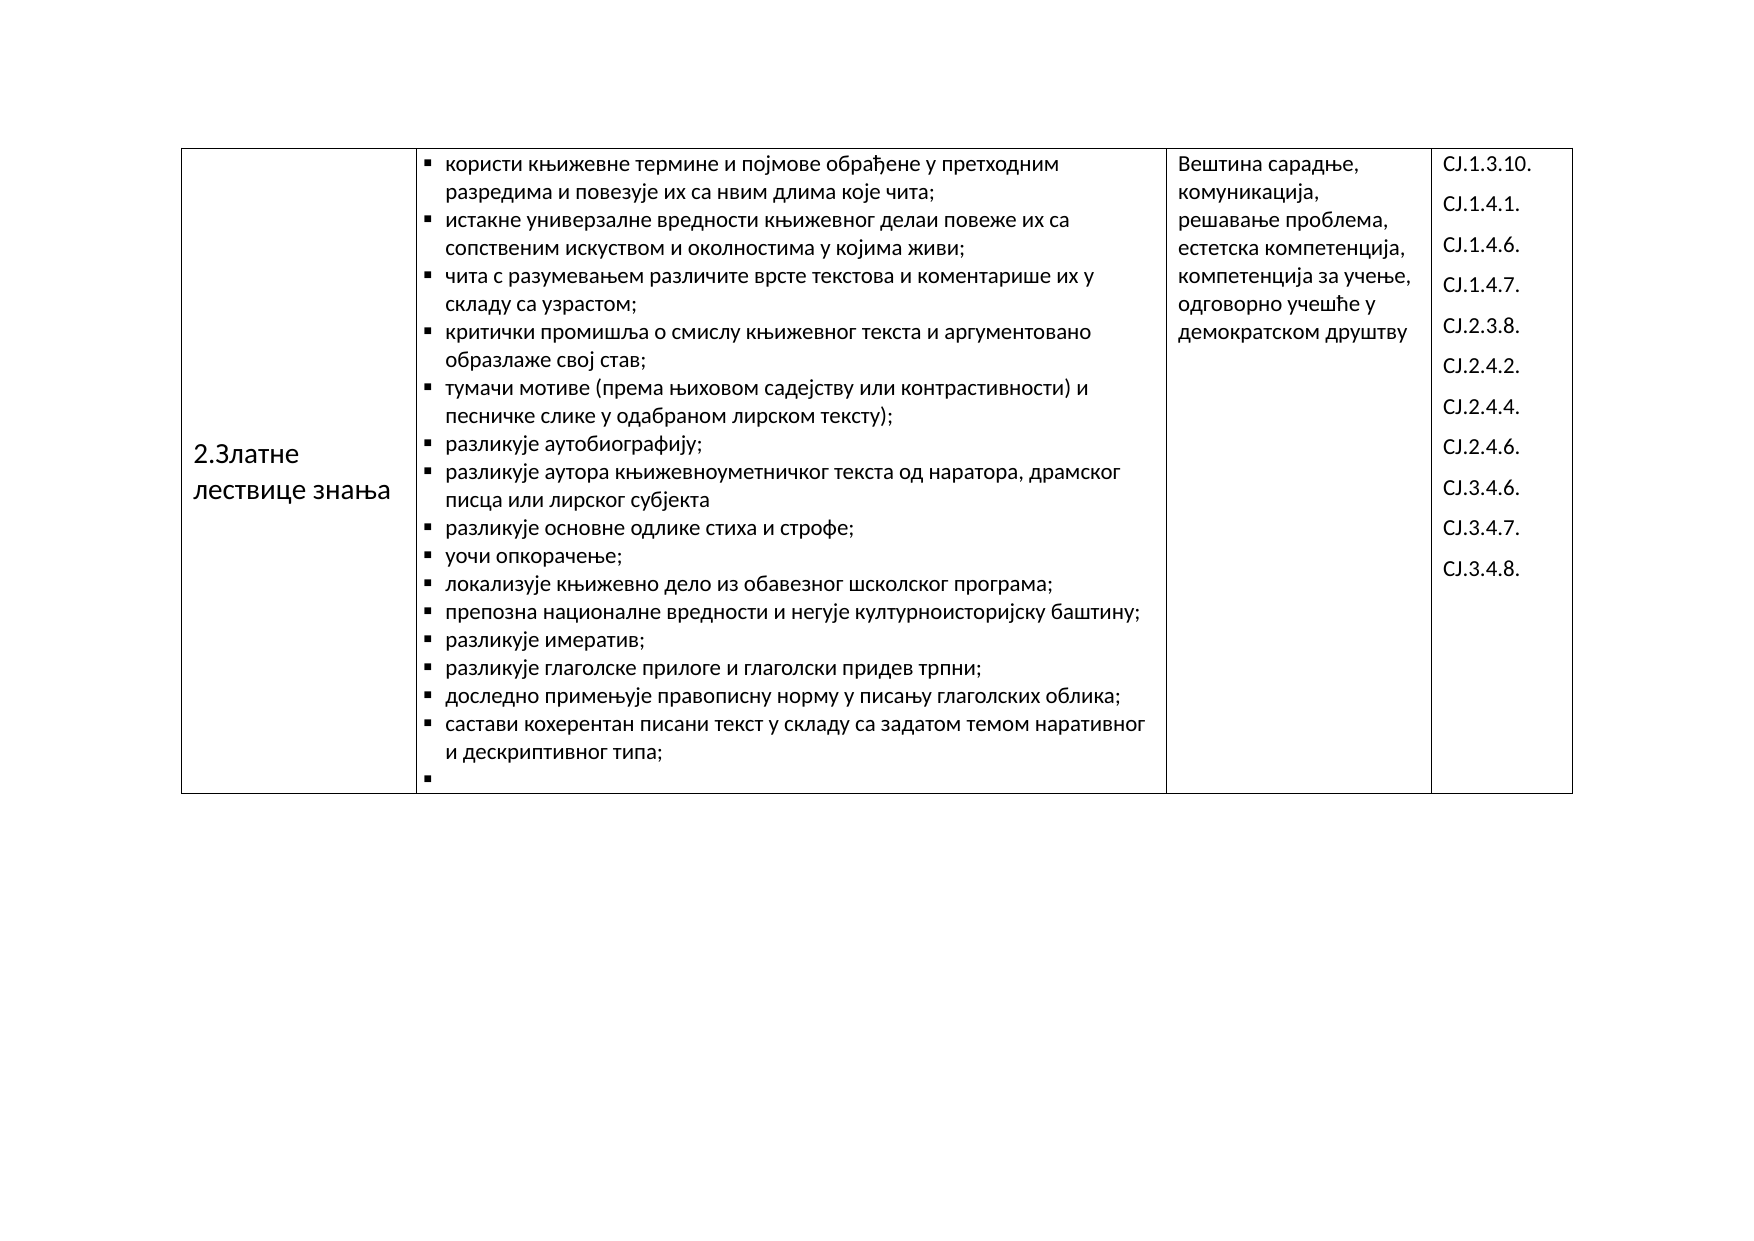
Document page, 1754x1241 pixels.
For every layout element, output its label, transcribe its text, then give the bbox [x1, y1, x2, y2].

table_cell СЈ.1.3.10. СЈ.1.4.1. СЈ.1.4.6. СЈ.1.4.7. СЈ.2.3.8. СЈ.2.4.2. СЈ.2.4.4. СЈ.2.4.6. СЈ.3.4.6. СЈ.3.4.7. СЈ.3.4.8. [1432, 149, 1572, 793]
table_cell Вештина сарадње, комуникација, решавање проблема, естетска компетенција, компетенција за учење, одговорно учешће у демократском друштву [1167, 149, 1431, 793]
table_cell 2.Златне лествице знања [182, 149, 416, 793]
table_cell користи књижевне термине и појмове обрађене у претходним разредима и повезује их са нвим длима које чита; истакне универзалне вредности књижевног делаи повеже их са сопственим искуством и околностима у којима живи; чита с разумевањем различите врсте текстова и коментарише их у складу са узрастом; критички промишља о смислу књижевног текста и аргументовано образлаже свој став; тумачи мотиве (према њиховом садејству или контрастивности) и песничке слике у одабраном лирском тексту); разликује аутобиографију; разликује аутора књижевноуметничког текста од наратора, драмског писца или лирског субјекта разликује основне одлике стиха и строфе; уочи опкорачење; локализује књижевно дело из обавезног шсколског програма; препозна националне вредности и негује културноисторијску баштину; разликује имератив; разликује глаголске прилоге и глаголски придев трпни; доследно примењује правописну норму у писању глаголских облика; састави кохерентан писани текст у складу са задатом темом наративног и дескриптивног типа; [417, 149, 1166, 793]
